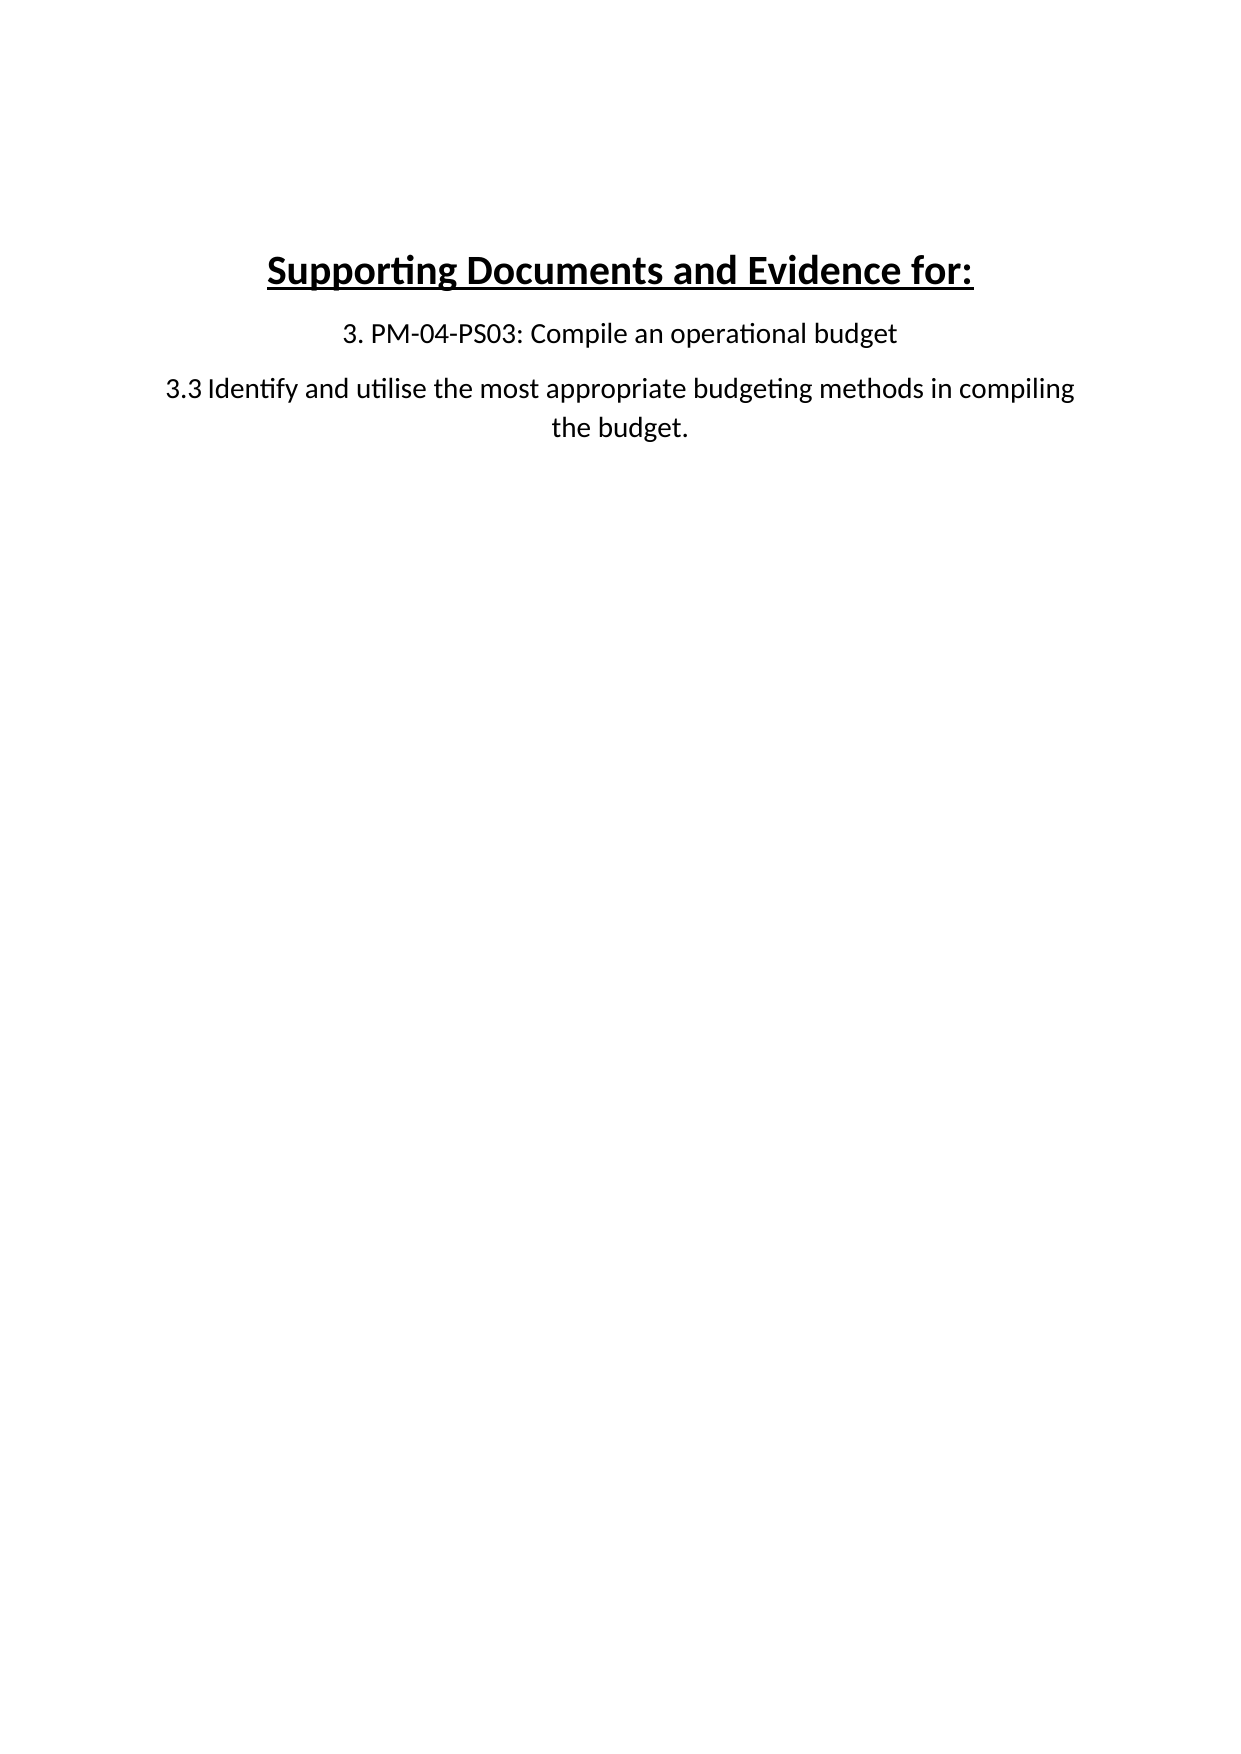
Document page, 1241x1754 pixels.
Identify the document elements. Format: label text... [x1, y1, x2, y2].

text Supporting Documents and Evidence for: [150, 244, 1090, 294]
text 3.3 Identify and utilise the most appropriate budgeting methods in compiling the budget. [150, 370, 1090, 444]
text 3. PM-04-PS03: Compile an operational budget [150, 315, 1090, 351]
